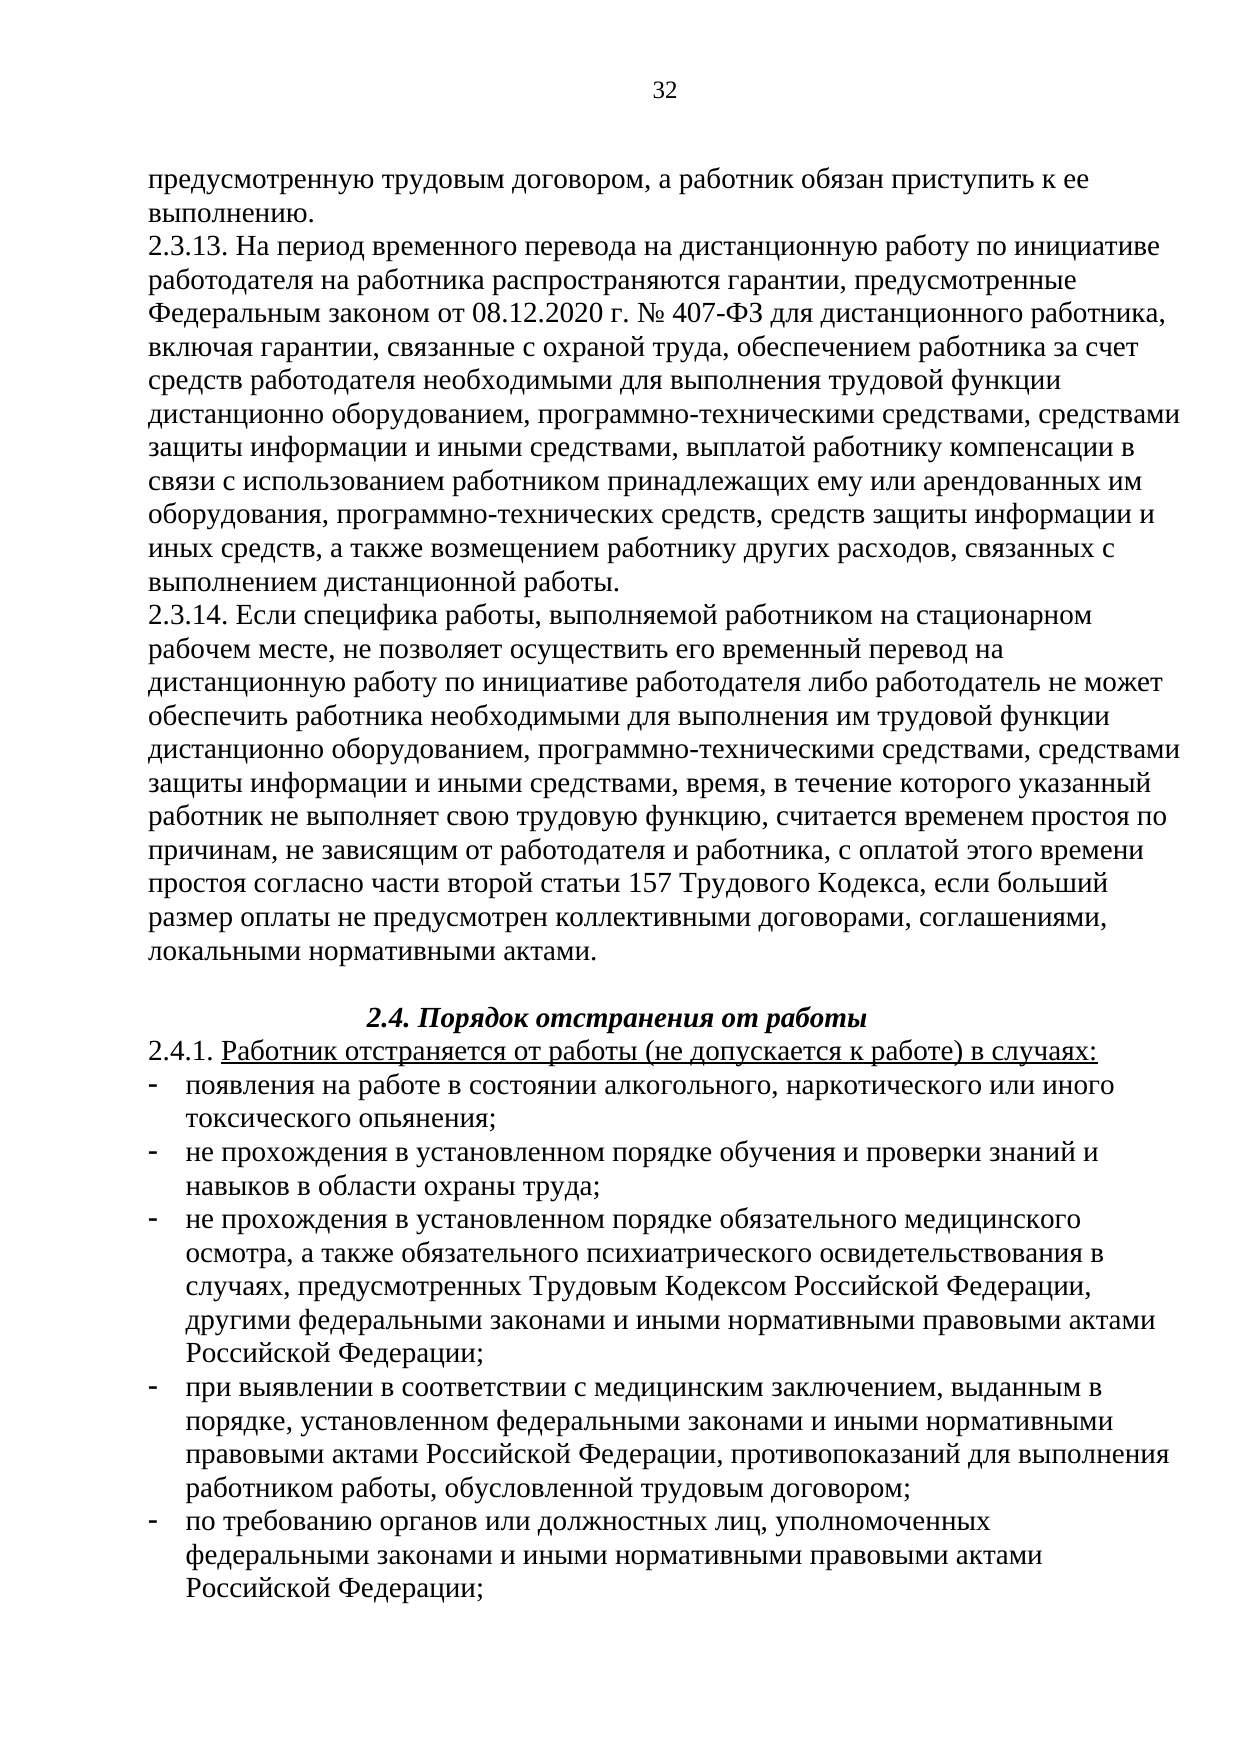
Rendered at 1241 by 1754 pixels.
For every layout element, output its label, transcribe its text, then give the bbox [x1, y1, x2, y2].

text 2.4. Порядок отстранения от работы [148, 1000, 1182, 1033]
list не прохождения в установленном порядке обучения и проверки знаний и навыков в области охраны труда; [148, 1134, 1182, 1201]
list по требованию органов или должностных лиц, уполномоченных федеральными законами и иными нормативными правовыми актами Российской Федерации; [148, 1503, 1182, 1604]
list не прохождения в установленном порядке обязательного медицинского осмотра, а также обязательного психиатрического освидетельствования в случаях, предусмотренных Трудовым Кодексом Российской Федерации, другими федеральными законами и иными нормативными правовыми актами Российской Федерации; [148, 1201, 1182, 1369]
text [148, 161, 1182, 228]
text 2.3.14. Если специфика работы, выполняемой работником на стационарном рабочем месте, не позволяет осуществить его временный перевод на дистанционную работу по инициативе работодателя либо работодатель не может обеспечить работника необходимыми для выполнения им трудовой функции дистанционно оборудованием, программно-техническими средствами, средствами защиты информации и иными средствами, время, в течение которого указанный работник не выполняет свою трудовую функцию, считается временем простоя по причинам, не зависящим от работодателя и работника, с оплатой этого времени простоя согласно части второй статьи 157 Трудового Кодекса, если больший размер оплаты не предусмотрен коллективными договорами, соглашениями, локальными нормативными актами. [148, 597, 1182, 966]
list появления на работе в состоянии алкогольного, наркотического или иного токсического опьянения; [148, 1067, 1182, 1134]
text 2.4.1. Работник отстраняется от работы (не допускается к работе) в случаях: [148, 1033, 1182, 1067]
text 2.3.13. На период временного перевода на дистанционную работу по инициативе работодателя на работника распространяются гарантии, предусмотренные Федеральным законом от 08.12.2020 г. № 407-ФЗ для дистанционного работника, включая гарантии, связанные с охраной труда, обеспечением работника за счет средств работодателя необходимыми для выполнения трудовой функции дистанционно оборудованием, программно-техническими средствами, средствами защиты информации и иными средствами, выплатой работнику компенсации в связи с использованием работником принадлежащих ему или арендованных им оборудования, программно-технических средств, средств защиты информации и иных средств, а также возмещением работнику других расходов, связанных с выполнением дистанционной работы. [148, 228, 1182, 597]
list при выявлении в соответствии с медицинским заключением, выданным в порядке, установленном федеральными законами и иными нормативными правовыми актами Российской Федерации, противопоказаний для выполнения работником работы, обусловленной трудовым договором; [148, 1369, 1182, 1503]
